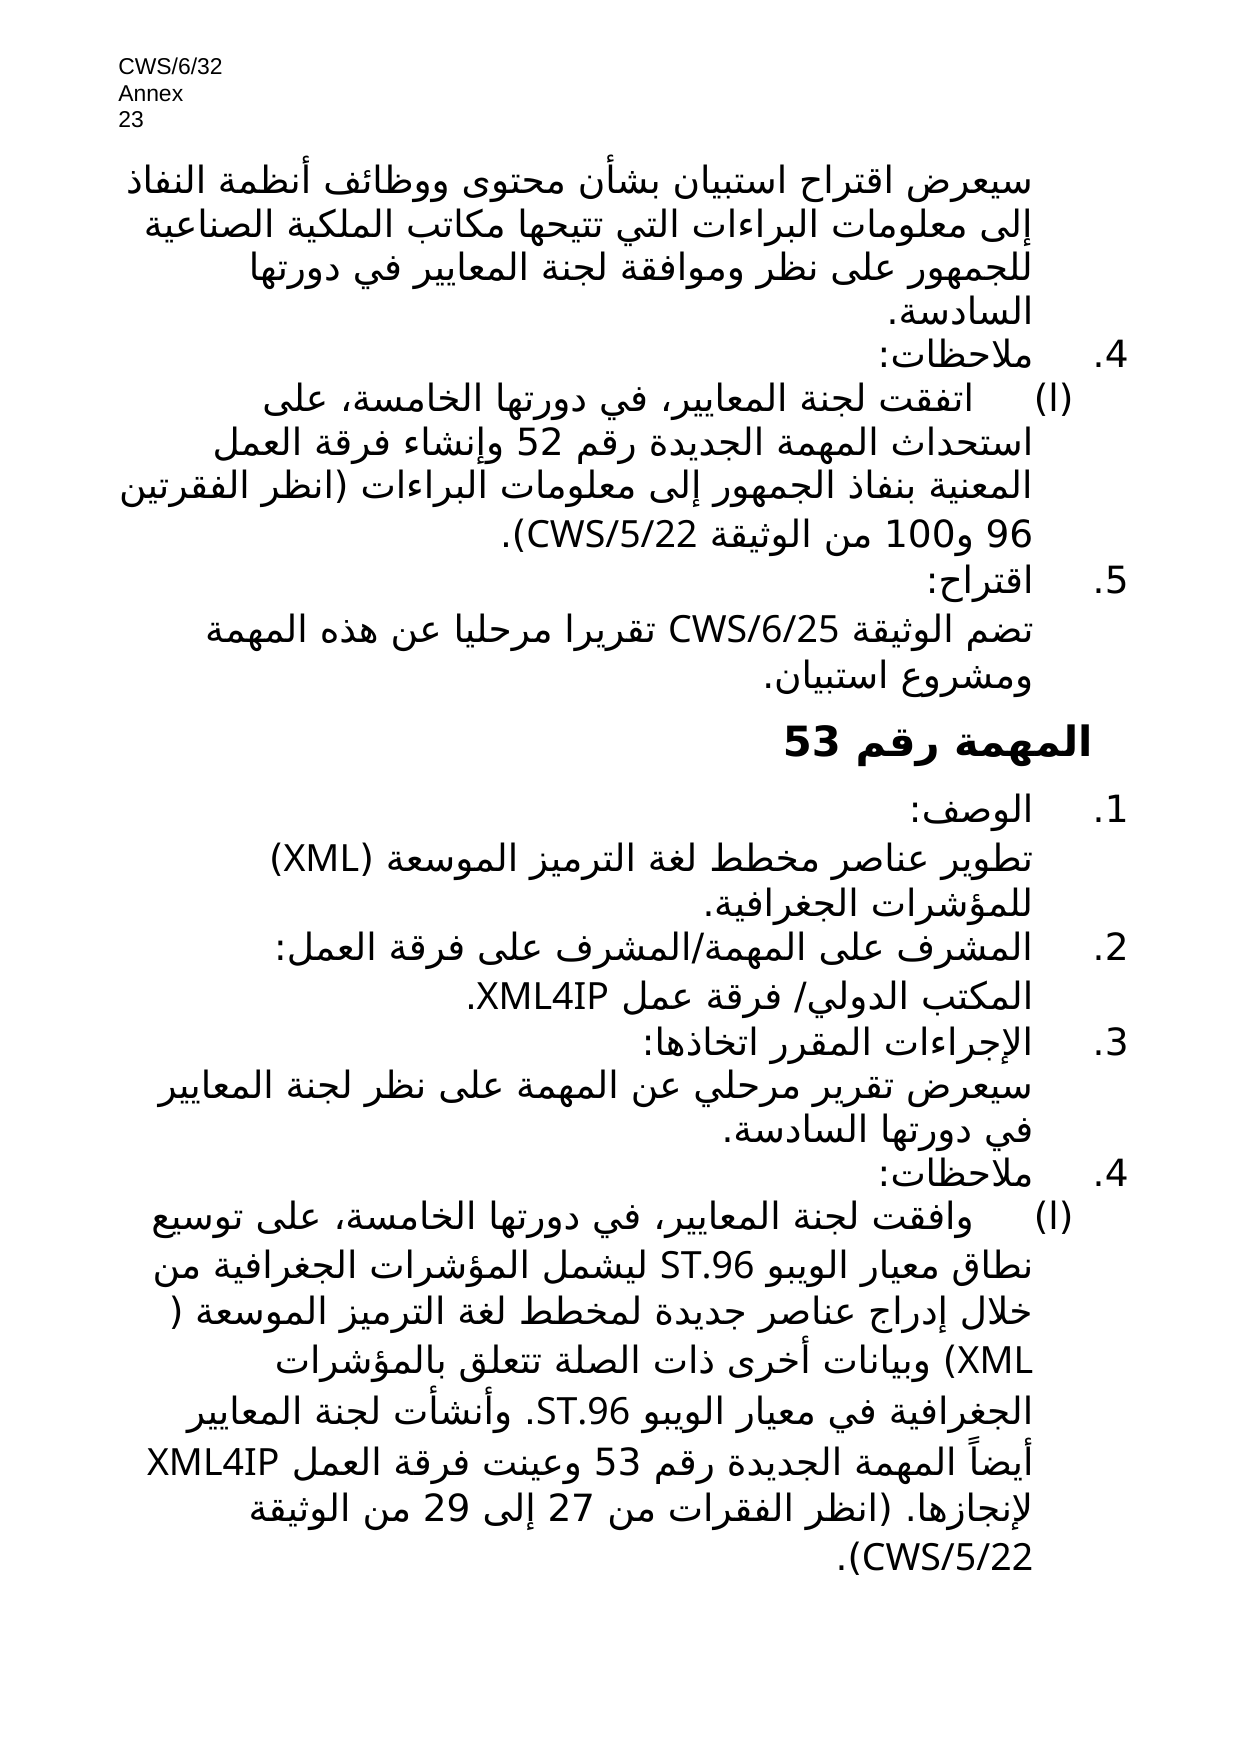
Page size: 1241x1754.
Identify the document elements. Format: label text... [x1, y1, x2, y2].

subtitle المهمة رقم 53 [118, 718, 1092, 766]
list المكتب الدولي/ فرقة عمل XML4IP. [118, 969, 1033, 1020]
list ملاحظات: [118, 333, 1092, 377]
list تضم الوثيقة CWS/6/25 تقريرا مرحليا عن هذه المهمة ومشروع استبيان. [118, 602, 1033, 697]
list الوصف: [118, 787, 1092, 831]
list سيعرض اقتراح استبيان بشأن محتوى ووظائف أنظمة النفاذ إلى معلومات البراءات التي تتيحها مكاتب الملكية الصناعية للجمهور على نظر وموافقة لجنة المعايير في دورتها السادسة. [118, 158, 1033, 333]
list وافقت لجنة المعايير، في دورتها الخامسة، على توسيع نطاق معيار الويبو ST.96 ليشمل المؤشرات الجغرافية من خلال إدراج عناصر جديدة لمخطط لغة الترميز الموسعة (XML) وبيانات أخرى ذات الصلة تتعلق بالمؤشرات الجغرافية في معيار الويبو ST.96. وأنشأت لجنة المعايير أيضاً المهمة الجديدة رقم 53 وعينت فرقة العمل XML4IP لإنجازها. (انظر الفقرات من 27 إلى 29 من الوثيقة CWS/5/22). [118, 1195, 1033, 1581]
list الإجراءات المقرر اتخاذها: [118, 1020, 1092, 1064]
list تطوير عناصر مخطط لغة الترميز الموسعة (XML) للمؤشرات الجغرافية. [118, 831, 1033, 926]
list المشرف على المهمة/المشرف على فرقة العمل: [118, 926, 1092, 969]
list اتفقت لجنة المعايير، في دورتها الخامسة، على استحداث المهمة الجديدة رقم 52 وإنشاء فرقة العمل المعنية بنفاذ الجمهور إلى معلومات البراءات (انظر الفقرتين 96 و100 من الوثيقة CWS/5/22). [118, 377, 1033, 559]
list اقتراح: [118, 559, 1092, 602]
list ملاحظات: [118, 1151, 1092, 1195]
list سيعرض تقرير مرحلي عن المهمة على نظر لجنة المعايير في دورتها السادسة. [118, 1064, 1033, 1151]
